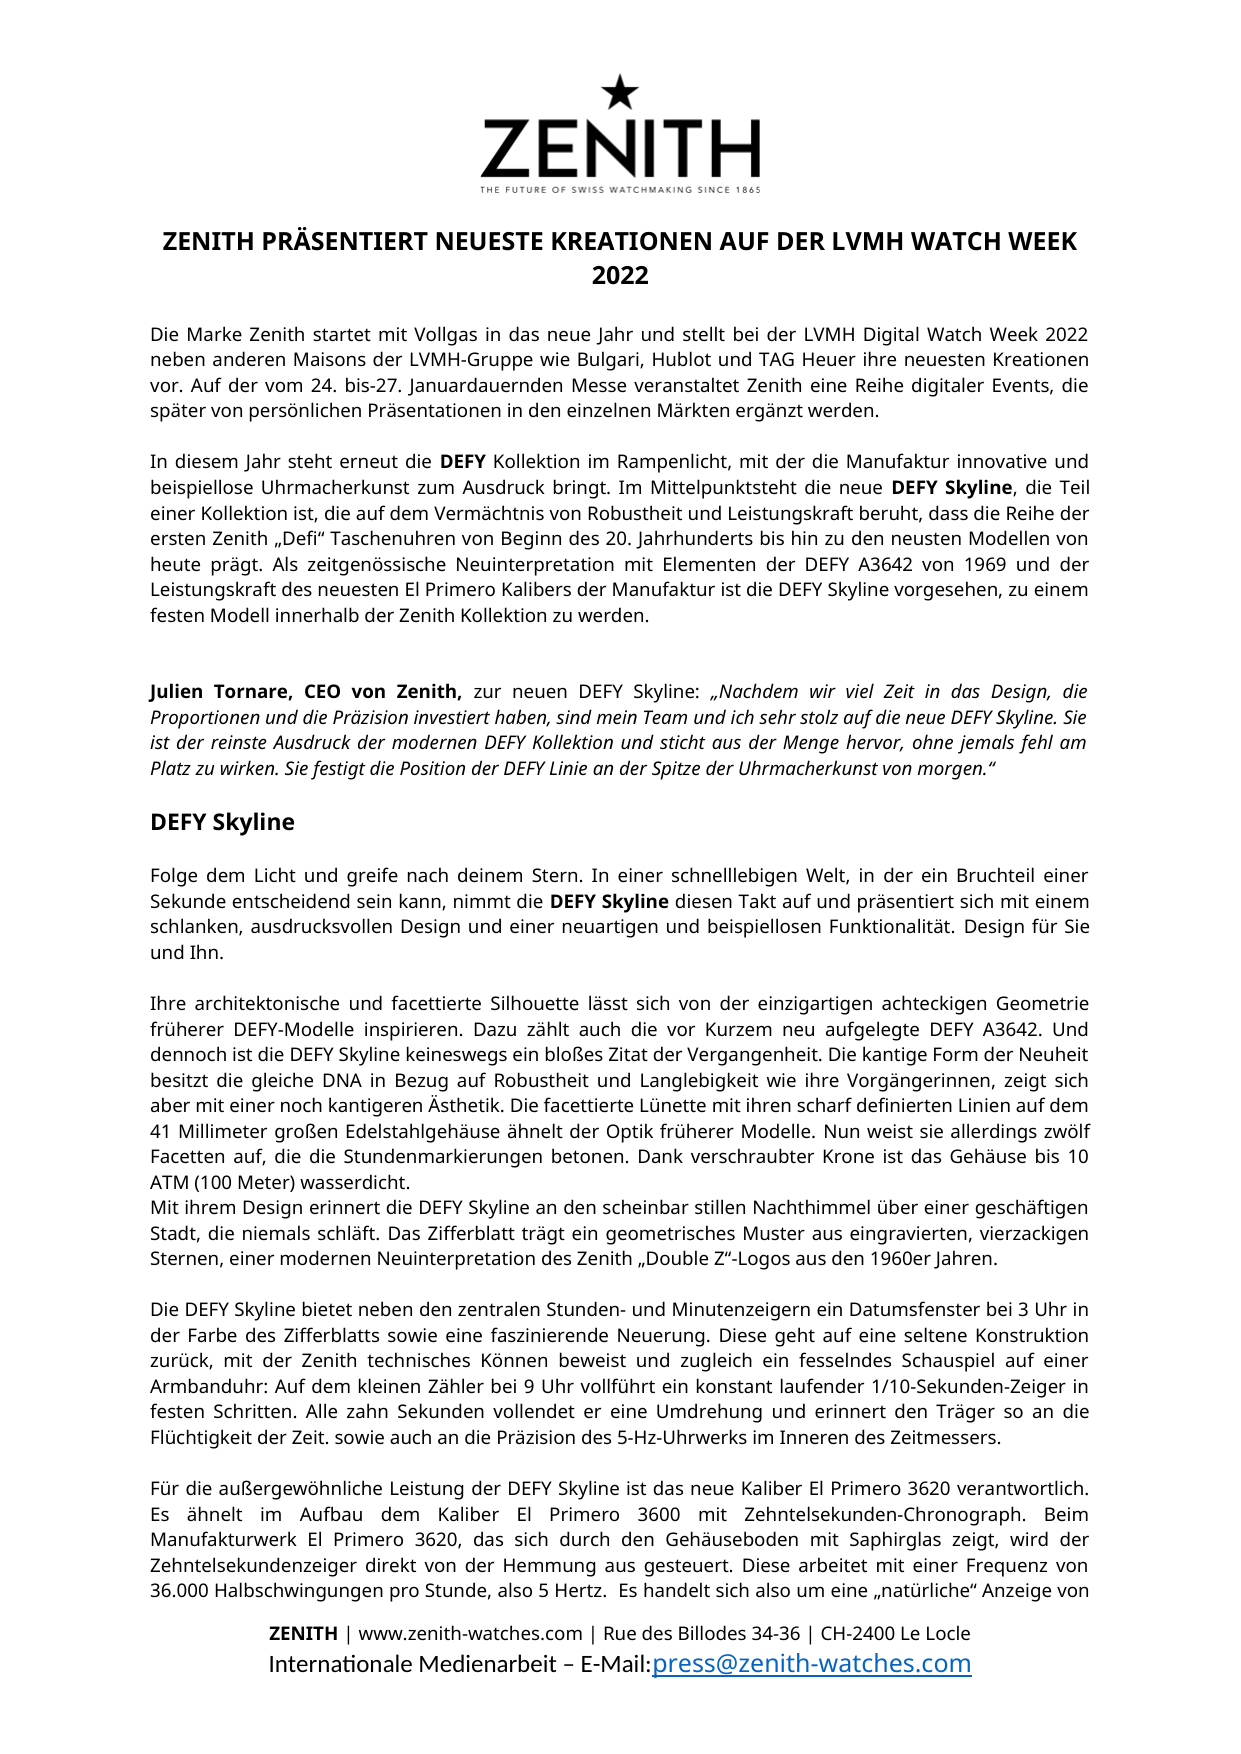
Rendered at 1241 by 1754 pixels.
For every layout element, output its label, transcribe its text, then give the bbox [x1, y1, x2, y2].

text Julien Tornare, CEO von Zenith, zur neuen DEFY Skyline: „Nachdem wir viel Zeit in das Design, die Proportionen und die Präzision investiert haben, sind mein Team und ich sehr stolz auf die neue DEFY Skyline. Sie ist der reinste Ausdruck der modernen DEFY Kollektion und sticht aus der Menge hervor, ohne jemals fehl am Platz zu wirken. Sie festigt die Position der DEFY Linie an der Spitze der Uhrmacherkunst von morgen.“ [150, 678, 1090, 781]
text Mit ihrem Design erinnert die DEFY Skyline an den scheinbar stillen Nachthimmel über einer geschäftigen Stadt, die niemals schläft. Das Zifferblatt trägt ein geometrisches Muster aus eingravierten, vierzackigen Sternen, einer modernen Neuinterpretation des Zenith „Double Z“-Logos aus den 1960er Jahren. [150, 1194, 1090, 1271]
text Die Marke Zenith startet mit Vollgas in das neue Jahr und stellt bei der LVMH Digital Watch Week 2022 neben anderen Maisons der LVMH-Gruppe wie Bulgari, Hublot und TAG Heuer ihre neuesten Kreationen vor. Auf der vom 24. bis-27. Januardauernden Messe veranstaltet Zenith eine Reihe digitaler Events, die später von persönlichen Präsentationen in den einzelnen Märkten ergänzt werden. [150, 321, 1090, 423]
text DEFY Skyline [150, 806, 1090, 837]
text Die DEFY Skyline bietet neben den zentralen Stunden- und Minutenzeigern ein Datumsfenster bei 3 Uhr in der Farbe des Zifferblatts sowie eine faszinierende Neuerung. Diese geht auf eine seltene Konstruktion zurück, mit der Zenith technisches Können beweist und zugleich ein fesselndes Schauspiel auf einer Armbanduhr: Auf dem kleinen Zähler bei 9 Uhr vollführt ein konstant laufender 1/10-Sekunden-Zeiger in festen Schritten. Alle zahn Sekunden vollendet er eine Umdrehung und erinnert den Träger so an die Flüchtigkeit der Zeit. sowie auch an die Präzision des 5-Hz-Uhrwerks im Inneren des Zeitmessers. [150, 1297, 1090, 1450]
picture [480, 73, 760, 193]
text Ihre architektonische und facettierte Silhouette lässt sich von der einzigartigen achteckigen Geometrie früherer DEFY-Modelle inspirieren. Dazu zählt auch die vor Kurzem neu aufgelegte DEFY A3642. Und dennoch ist die DEFY Skyline keineswegs ein bloßes Zitat der Vergangenheit. Die kantige Form der Neuheit besitzt die gleiche DNA in Bezug auf Robustheit und Langlebigkeit wie ihre Vorgängerinnen, zeigt sich aber mit einer noch kantigeren Ästhetik. Die facettierte Lünette mit ihren scharf definierten Linien auf dem 41 Millimeter großen Edelstahlgehäuse ähnelt der Optik früherer Modelle. Nun weist sie allerdings zwölf Facetten auf, die die Stundenmarkierungen betonen. Dank verschraubter Krone ist das Gehäuse bis 10 ATM (100 Meter) wasserdicht. [150, 990, 1090, 1194]
text ZENITH PRÄSENTIERT NEUESTE KREATIONEN AUF DER LVMH WATCH WEEK 2022 [150, 223, 1090, 291]
text In diesem Jahr steht erneut die DEFY Kollektion im Rampenlicht, mit der die Manufaktur innovative und beispiellose Uhrmacherkunst zum Ausdruck bringt. Im Mittelpunktsteht die neue DEFY Skyline, die Teil einer Kollektion ist, die auf dem Vermächtnis von Robustheit und Leistungskraft beruht, dass die Reihe der ersten Zenith „Defi“ Taschenuhren von Beginn des 20. Jahrhunderts bis hin zu den neusten Modellen von heute prägt. Als zeitgenössische Neuinterpretation mit Elementen der DEFY A3642 von 1969 und der Leistungskraft des neuesten El Primero Kalibers der Manufaktur ist die DEFY Skyline vorgesehen, zu einem festen Modell innerhalb der Zenith Kollektion zu werden. [150, 449, 1090, 627]
text Folge dem Licht und greife nach deinem Stern. In einer schnelllebigen Welt, in der ein Bruchteil einer Sekunde entscheidend sein kann, nimmt die DEFY Skyline diesen Takt auf und präsentiert sich mit einem schlanken, ausdrucksvollen Design und einer neuartigen und beispiellosen Funktionalität. Design für Sie und Ihn. [150, 863, 1090, 965]
